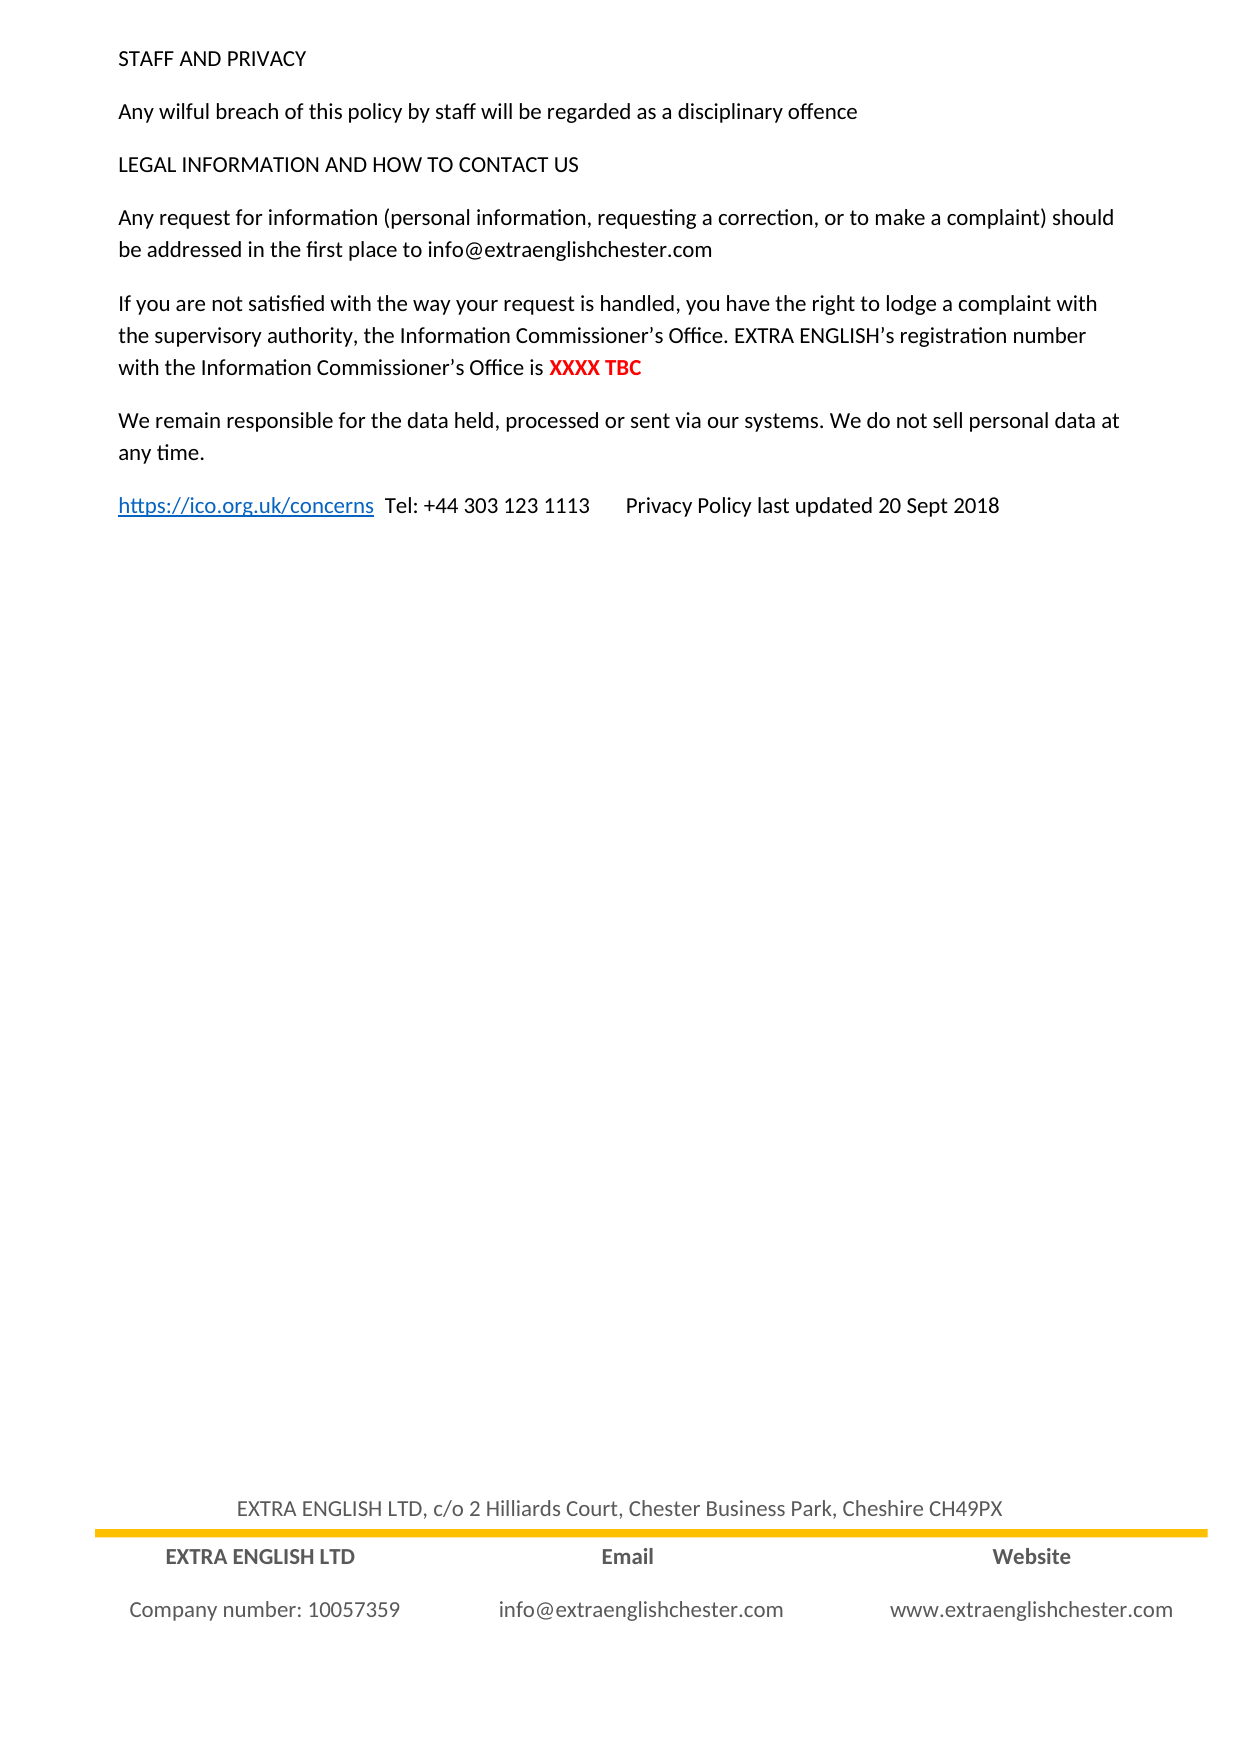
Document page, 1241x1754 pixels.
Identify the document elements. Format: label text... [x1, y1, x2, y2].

text We remain responsible for the data held, processed or sent via our systems. We do not sell personal data at any time. [118, 406, 1122, 466]
text Any request for information (personal information, requesting a correction, or to make a complaint) should be addressed in the first place to info@extraenglishchester.com [118, 203, 1122, 264]
text LEGAL INFORMATION AND HOW TO CONTACT US [118, 150, 1122, 178]
text STAFF AND PRIVACY [118, 44, 1122, 72]
text https://ico.org.uk/concerns Tel: +44 303 123 1113 Privacy Policy last updated 20 Sept 2018 [118, 491, 1122, 519]
text If you are not satisfied with the way your request is handled, you have the right to lodge a complaint with the supervisory authority, the Information Commissioner’s Office. EXTRA ENGLISH’s registration number with the Information Commissioner’s Office is XXXX TBC [118, 289, 1122, 381]
text Any wilful breach of this policy by staff will be regarded as a disciplinary offence [118, 97, 1122, 125]
